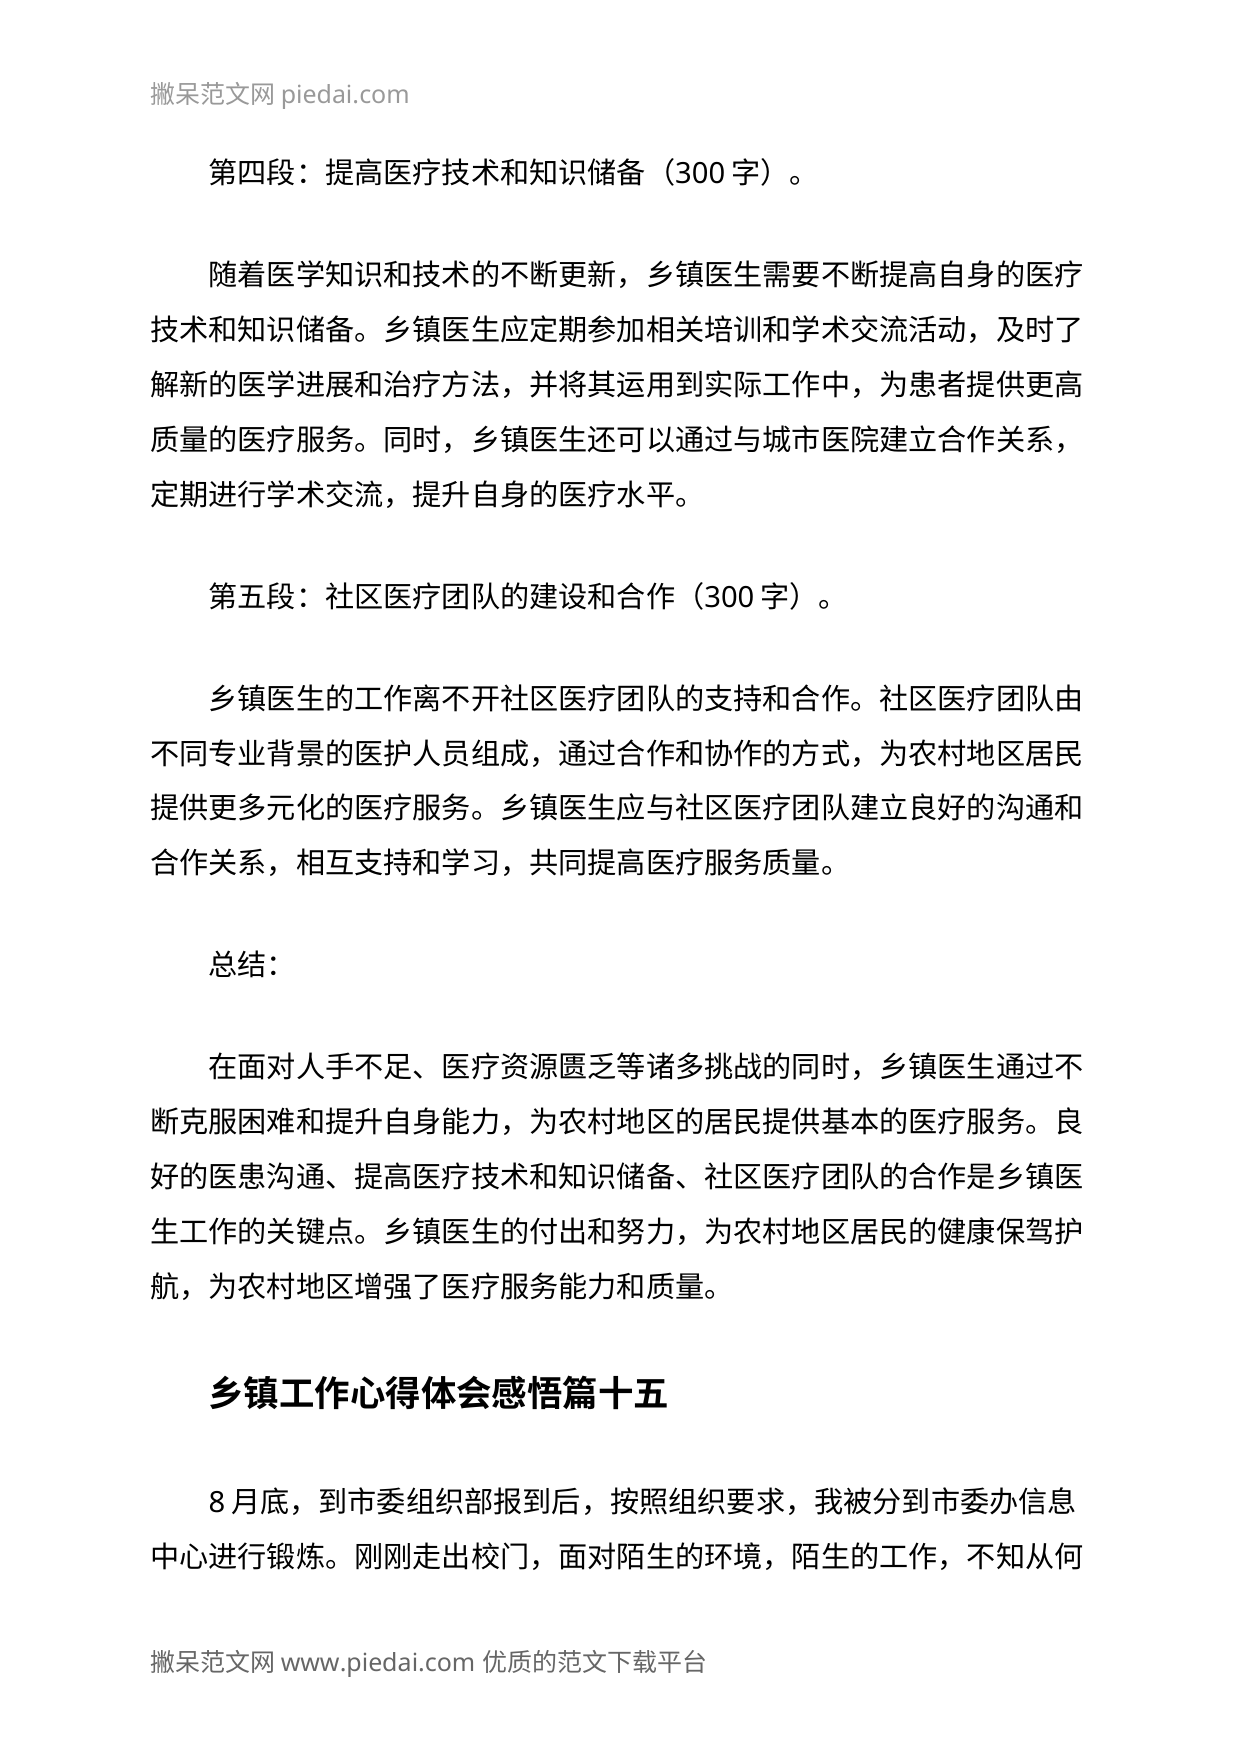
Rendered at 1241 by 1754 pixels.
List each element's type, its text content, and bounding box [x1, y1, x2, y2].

text 第四段：提高医疗技术和知识储备（300字）。 [150, 150, 1090, 192]
text 在面对人手不足、医疗资源匮乏等诸多挑战的同时，乡镇医生通过不断克服困难和提升自身能力，为农村地区的居民提供基本的医疗服务。良好的医患沟通、提高医疗技术和知识储备、社区医疗团队的合作是乡镇医生工作的关键点。乡镇医生的付出和努力，为农村地区居民的健康保驾护航，为农村地区增强了医疗服务能力和质量。 [150, 1043, 1090, 1305]
text 总结： [150, 942, 1090, 984]
text 第五段：社区医疗团队的建设和合作（300字）。 [150, 573, 1090, 616]
text 乡镇工作心得体会感悟篇十五 [150, 1365, 1090, 1416]
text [150, 1478, 1090, 1576]
text 随着医学知识和技术的不断更新，乡镇医生需要不断提高自身的医疗技术和知识储备。乡镇医生应定期参加相关培训和学术交流活动，及时了解新的医学进展和治疗方法，并将其运用到实际工作中，为患者提供更高质量的医疗服务。同时，乡镇医生还可以通过与城市医院建立合作关系，定期进行学术交流，提升自身的医疗水平。 [150, 252, 1090, 514]
text 乡镇医生的工作离不开社区医疗团队的支持和合作。社区医疗团队由不同专业背景的医护人员组成，通过合作和协作的方式，为农村地区居民提供更多元化的医疗服务。乡镇医生应与社区医疗团队建立良好的沟通和合作关系，相互支持和学习，共同提高医疗服务质量。 [150, 675, 1090, 882]
